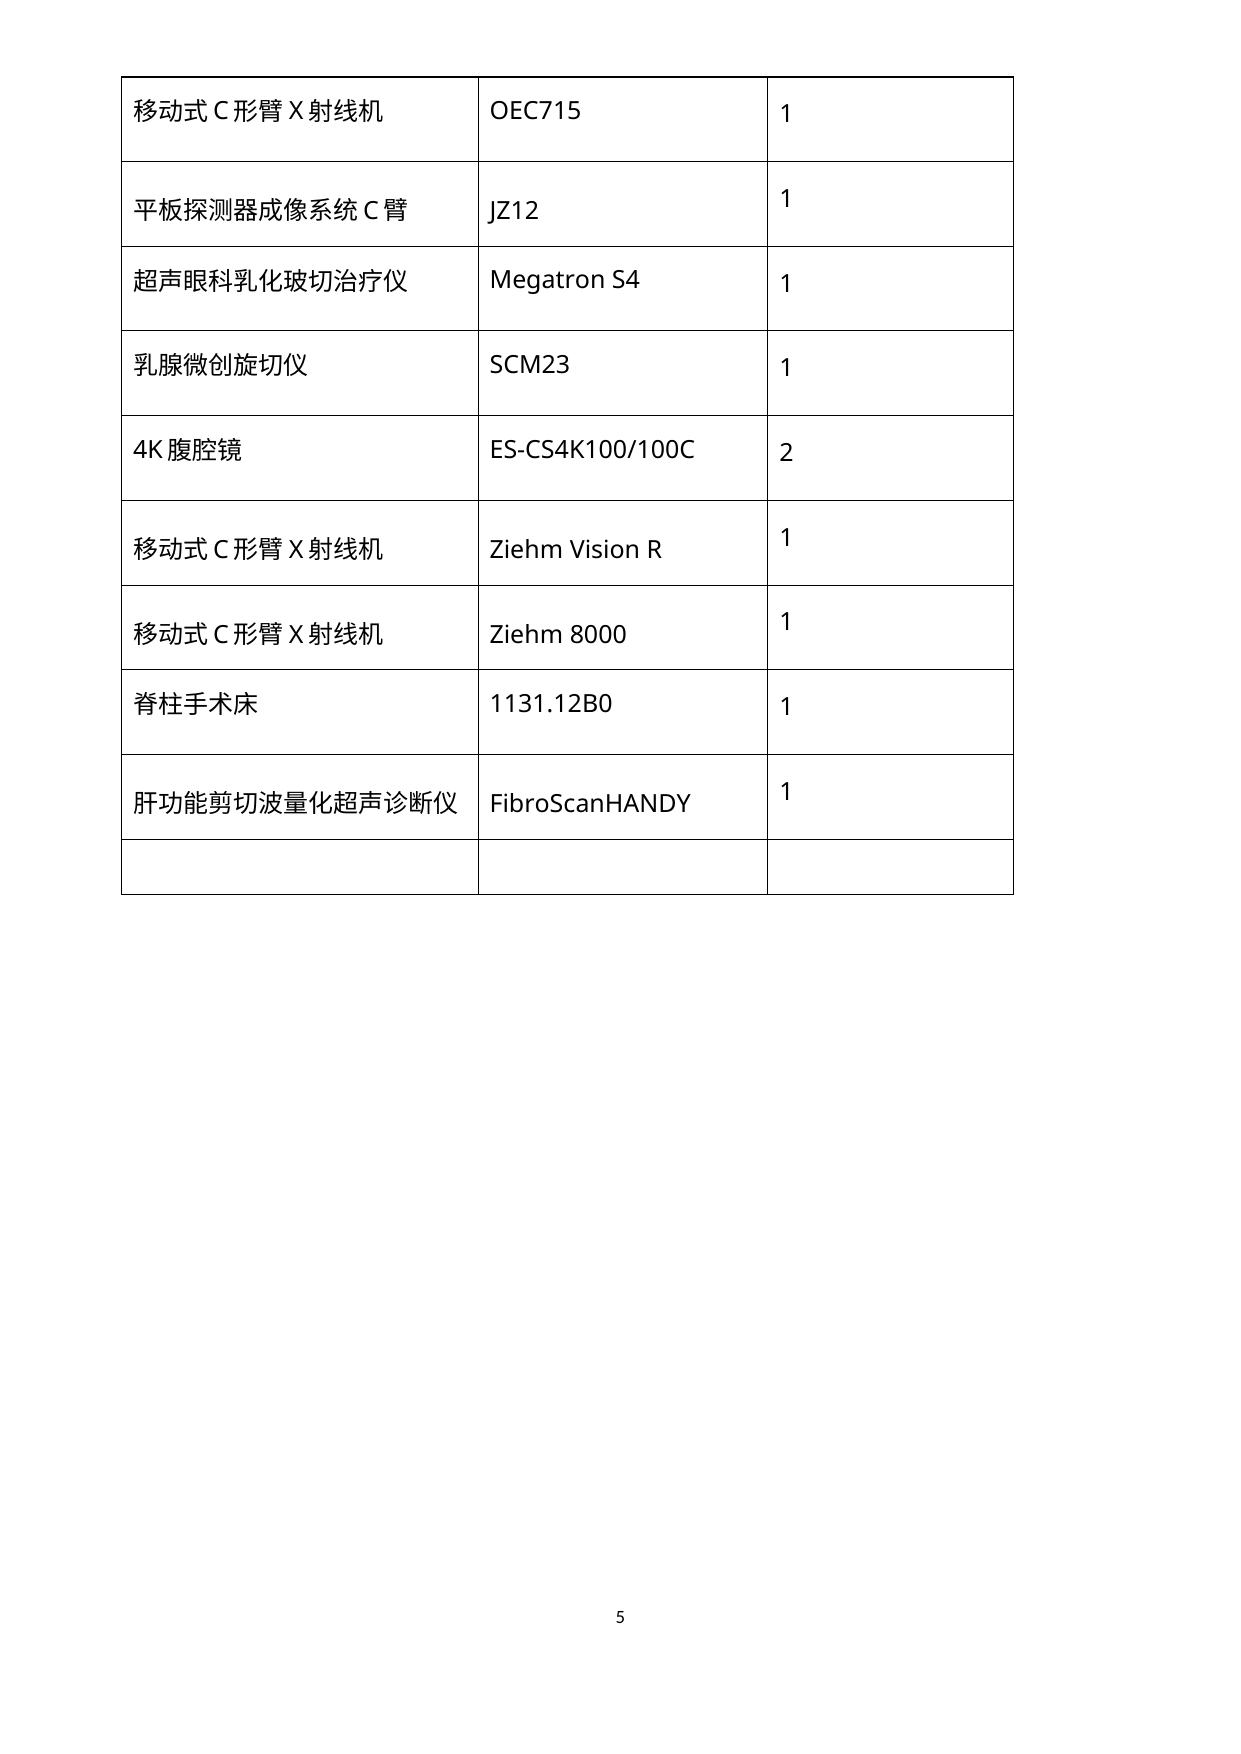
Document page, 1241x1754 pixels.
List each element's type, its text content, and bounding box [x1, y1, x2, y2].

table_cell 2 [768, 416, 1013, 500]
table_cell 1 [768, 331, 1013, 415]
table_cell [768, 840, 1013, 894]
table_cell 移动式C形臂X射线机 [122, 78, 478, 161]
table_cell ES-CS4K100/100C [479, 416, 767, 500]
table_cell 1131.12B0 [479, 670, 767, 754]
table_cell Megatron S4 [479, 247, 767, 330]
table_cell 移动式C形臂X射线机 [122, 586, 478, 669]
table_cell 1 [768, 247, 1013, 330]
table_cell 乳腺微创旋切仪 [122, 331, 478, 415]
table_cell 1 [768, 755, 1013, 838]
table_cell FibroScanHANDY [479, 755, 767, 838]
table_cell [479, 840, 767, 894]
table_cell 4K腹腔镜 [122, 416, 478, 500]
table_cell 1 [768, 501, 1013, 584]
table_cell 脊柱手术床 [122, 670, 478, 754]
table_cell 1 [768, 78, 1013, 161]
table_cell 移动式C形臂X射线机 [122, 501, 478, 584]
table_cell 1 [768, 162, 1013, 246]
table_cell Ziehm Vision R [479, 501, 767, 584]
table_cell 1 [768, 670, 1013, 754]
table_cell 1 [768, 586, 1013, 669]
table_cell 超声眼科乳化玻切治疗仪 [122, 247, 478, 330]
table_cell 肝功能剪切波量化超声诊断仪 [122, 755, 478, 838]
table_cell [122, 840, 478, 894]
table_cell OEC715 [479, 78, 767, 161]
table_cell SCM23 [479, 331, 767, 415]
table_cell JZ12 [479, 162, 767, 246]
table_cell Ziehm 8000 [479, 586, 767, 669]
table_cell 平板探测器成像系统C臂 [122, 162, 478, 246]
